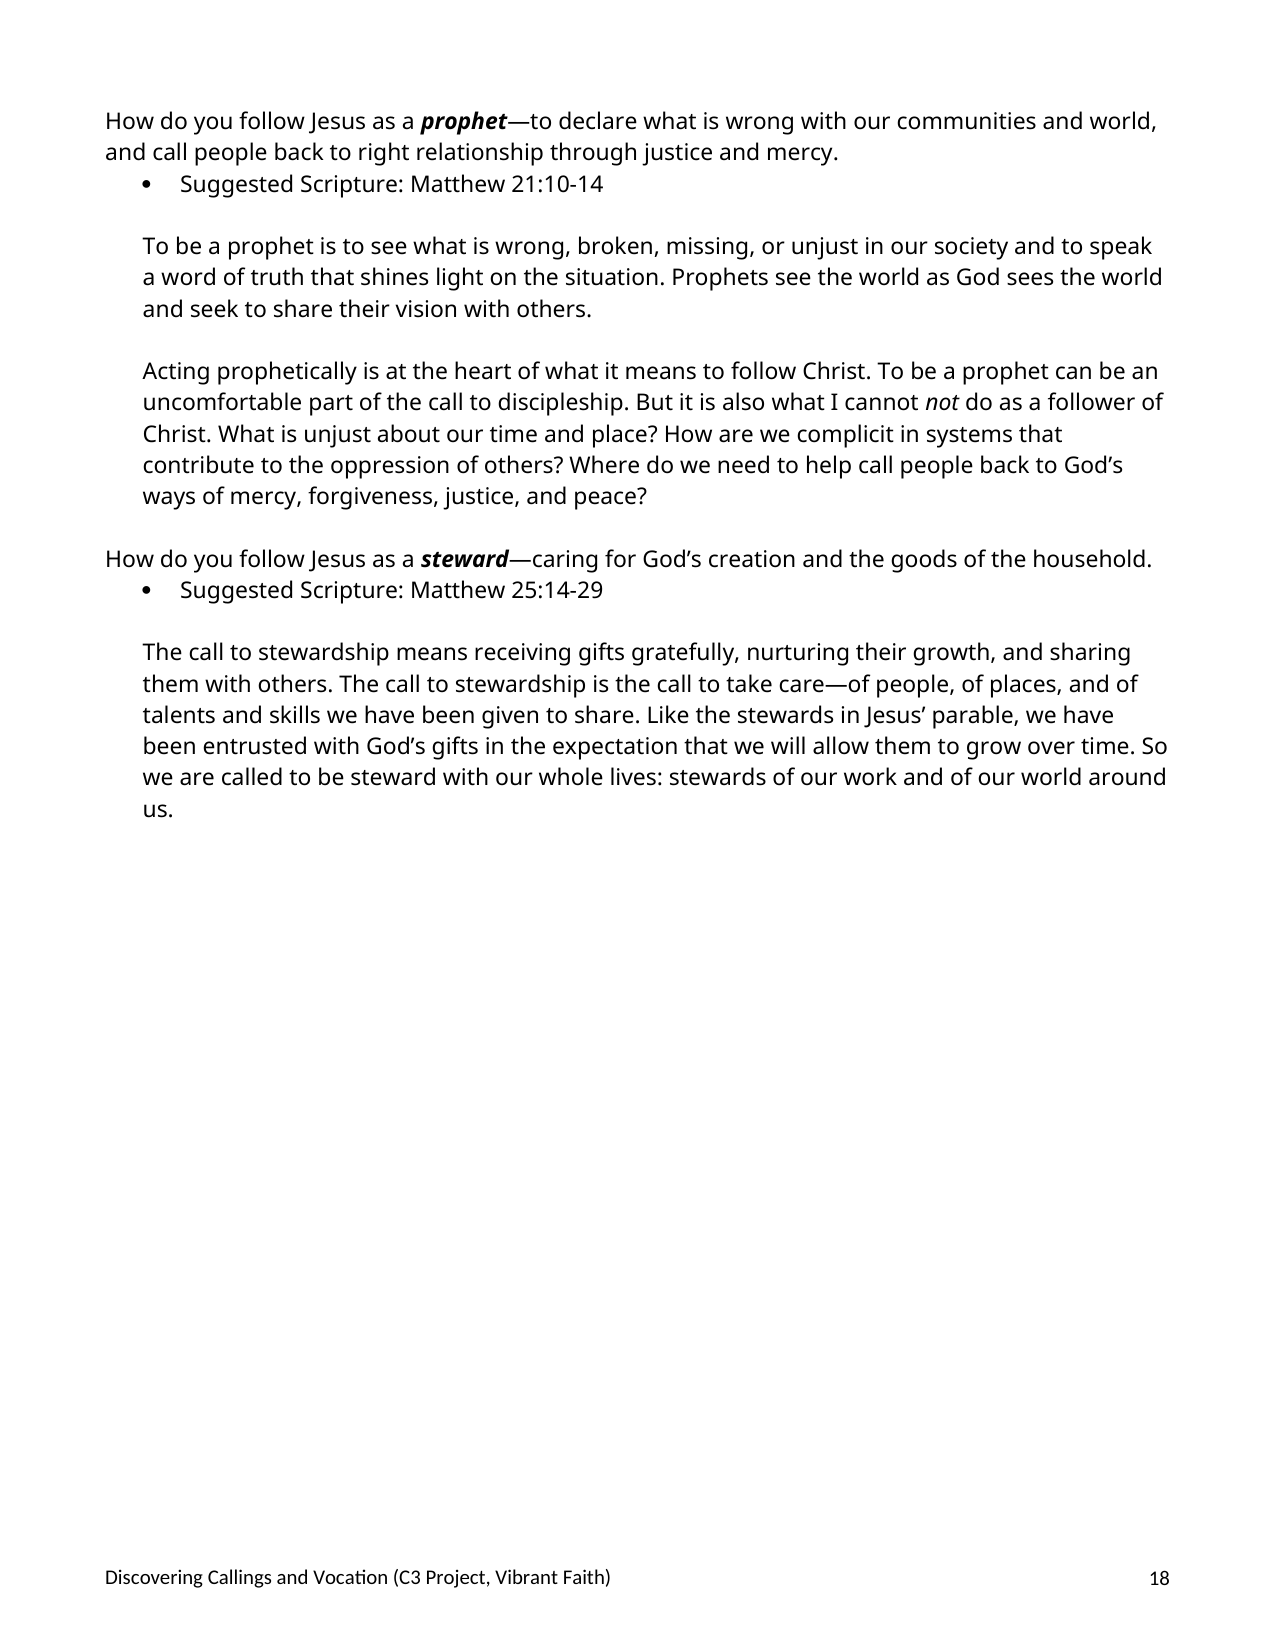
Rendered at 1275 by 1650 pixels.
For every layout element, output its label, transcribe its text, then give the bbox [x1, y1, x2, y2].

text How do you follow Jesus as a prophet—to declare what is wrong with our communities and world, and call people back to right relationship through justice and mercy. [105, 105, 1170, 167]
list Suggested Scripture: Matthew 25:14-29 [142, 574, 1170, 605]
text How do you follow Jesus as a steward—caring for God’s creation and the goods of the household. [105, 542, 1170, 574]
text The call to stewardship means receiving gifts gratefully, nurturing their growth, and sharing them with others. The call to stewardship is the call to take care—of people, of places, and of talents and skills we have been given to share. Like the stewards in Jesus’ parable, we have been entrusted with God’s gifts in the expectation that we will allow them to grow over time. So we are called to be steward with our whole lives: stewards of our work and of our world around us. [142, 636, 1170, 824]
list Suggested Scripture: Matthew 21:10-14 [142, 167, 1170, 199]
text Acting prophetically is at the heart of what it means to follow Christ. To be a prophet can be an uncomfortable part of the call to discipleship. But it is also what I cannot not do as a follower of Christ. What is unjust about our time and place? How are we complicit in systems that contribute to the oppression of others? Where do we need to help call people back to God’s ways of mercy, forgiveness, justice, and peace? [142, 355, 1170, 511]
text To be a prophet is to see what is wrong, broken, missing, or unjust in our society and to speak a word of truth that shines light on the situation. Prophets see the world as God sees the world and seek to share their vision with others. [142, 230, 1170, 324]
